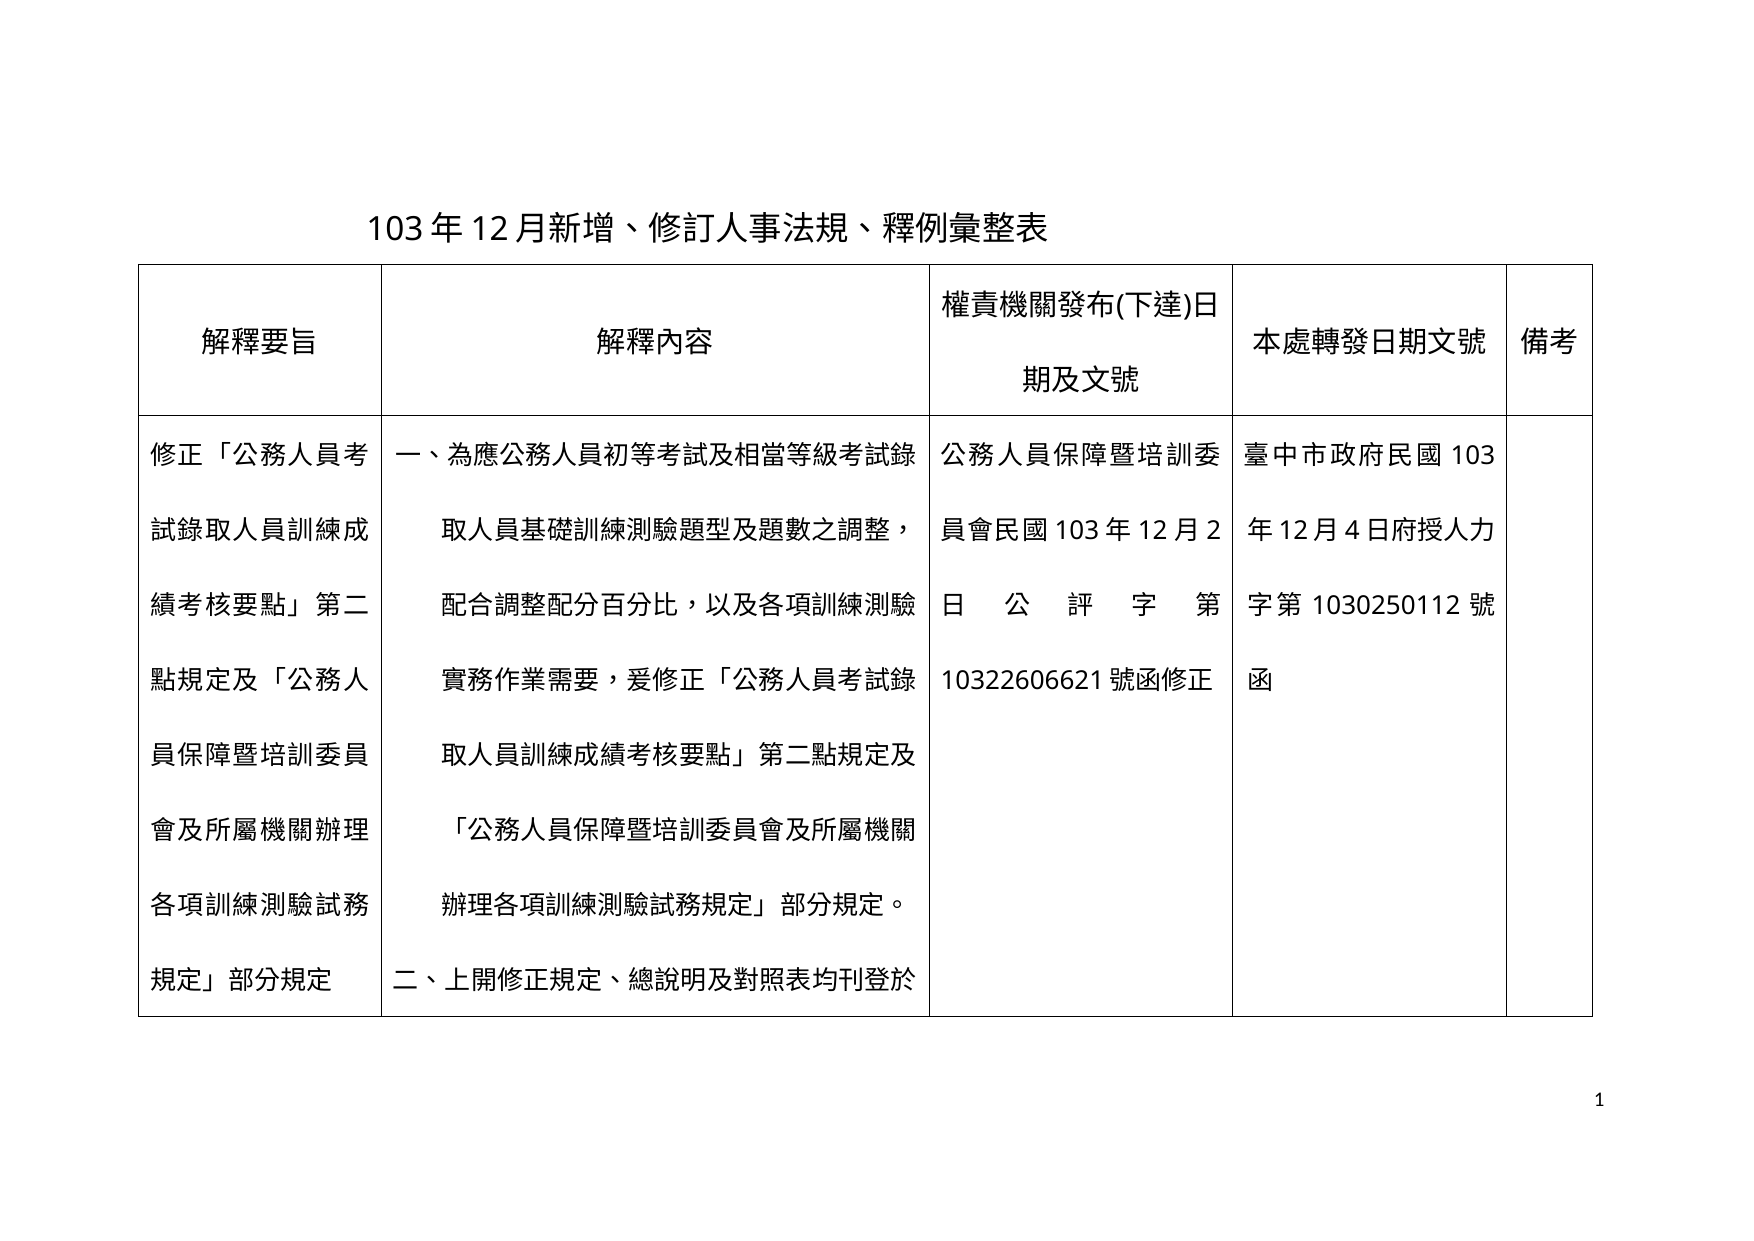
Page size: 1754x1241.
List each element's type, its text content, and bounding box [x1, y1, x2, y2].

table_header 解釋內容 [382, 265, 929, 415]
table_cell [930, 416, 1232, 1016]
table_header 本處轉發日期文號 [1233, 265, 1506, 415]
table_header 備考 [1507, 265, 1592, 415]
table_cell [1507, 416, 1592, 1016]
table_header 解釋要旨 [139, 265, 381, 415]
text 103年12月新增、修訂人事法規、釋例彙整表 [150, 189, 1604, 264]
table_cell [382, 416, 929, 1016]
table_cell 臺中市政府民國103年12月4日府授人力字第1030250112號函 [1233, 416, 1506, 1016]
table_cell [139, 416, 381, 1016]
table_header 權責機關發布(下達)日期及文號 [930, 265, 1232, 415]
